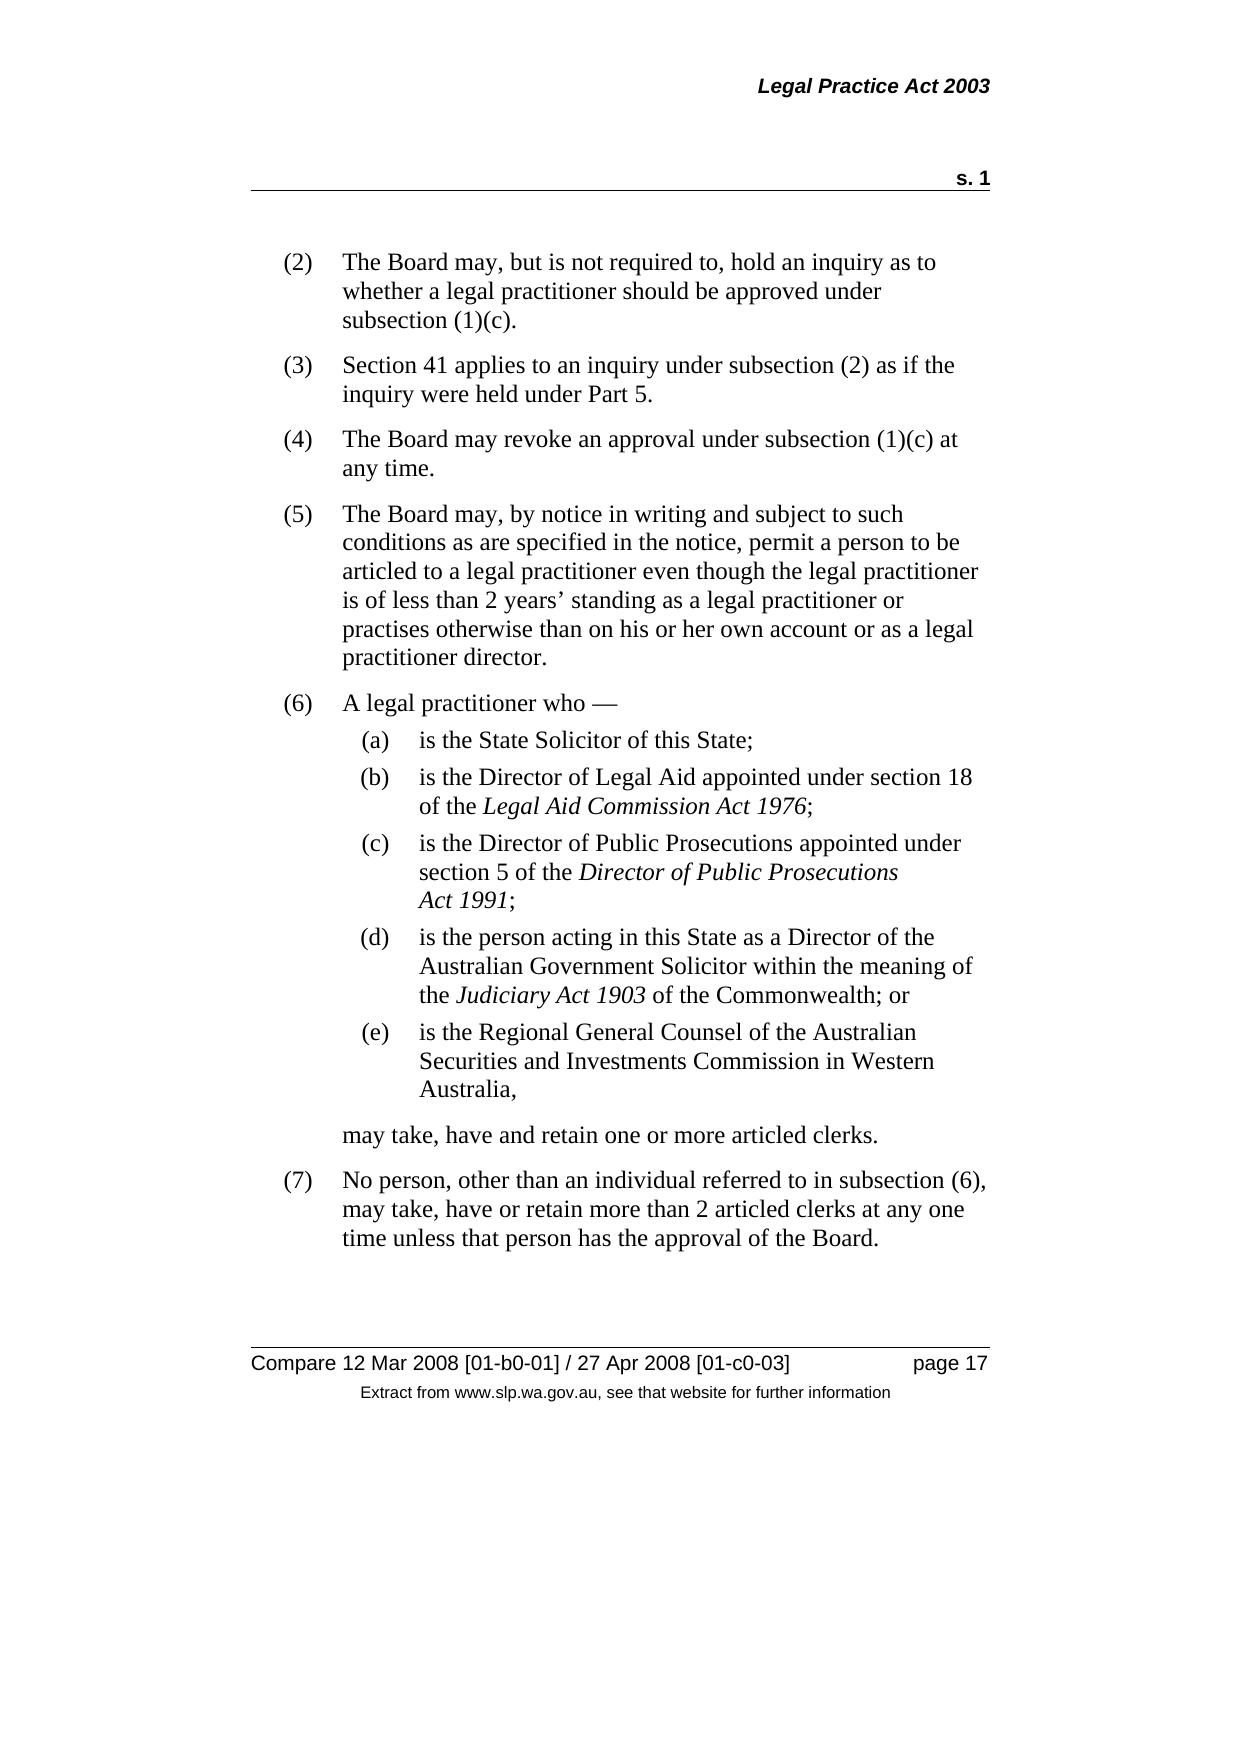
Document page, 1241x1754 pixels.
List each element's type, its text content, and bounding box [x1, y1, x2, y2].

text (4) The Board may revoke an approval under subsection (1)(c) at any time. [251, 424, 990, 482]
text (c) is the Director of Public Prosecutions appointed under section 5 of the Director of Public Prosecutions Act 1991; [251, 828, 990, 914]
text (6) A legal practitioner who — [251, 688, 990, 717]
text (5) The Board may, by notice in writing and subject to such conditions as are specified in the notice, permit a person to be articled to a legal practitioner even though the legal practitioner is of less than 2 years’ standing as a legal practitioner or practises otherwise than on his or her own account or as a legal practitioner director. [251, 499, 990, 671]
text (a) is the State Solicitor of this State; [251, 725, 990, 754]
text (2) The Board may, but is not required to, hold an inquiry as to whether a legal practitioner should be approved under subsection (1)(c). [251, 247, 990, 334]
text (e) is the Regional General Counsel of the Australian Securities and Investments Commission in Western Australia, [251, 1017, 990, 1103]
text (7) No person, other than an individual referred to in subsection (6), may take, have or retain more than 2 articled clerks at any one time unless that person has the approval of the Board. [251, 1165, 990, 1252]
text (d) is the person acting in this State as a Director of the Australian Government Solicitor within the meaning of the Judiciary Act 1903 of the Commonwealth; or [251, 922, 990, 1009]
text (b) is the Director of Legal Aid appointed under section 18 of the Legal Aid Commission Act 1976; [251, 762, 990, 819]
text (3) Section 41 applies to an inquiry under subsection (2) as if the inquiry were held under Part 5. [251, 350, 990, 408]
text may take, have and retain one or more articled clerks. [251, 1120, 990, 1149]
